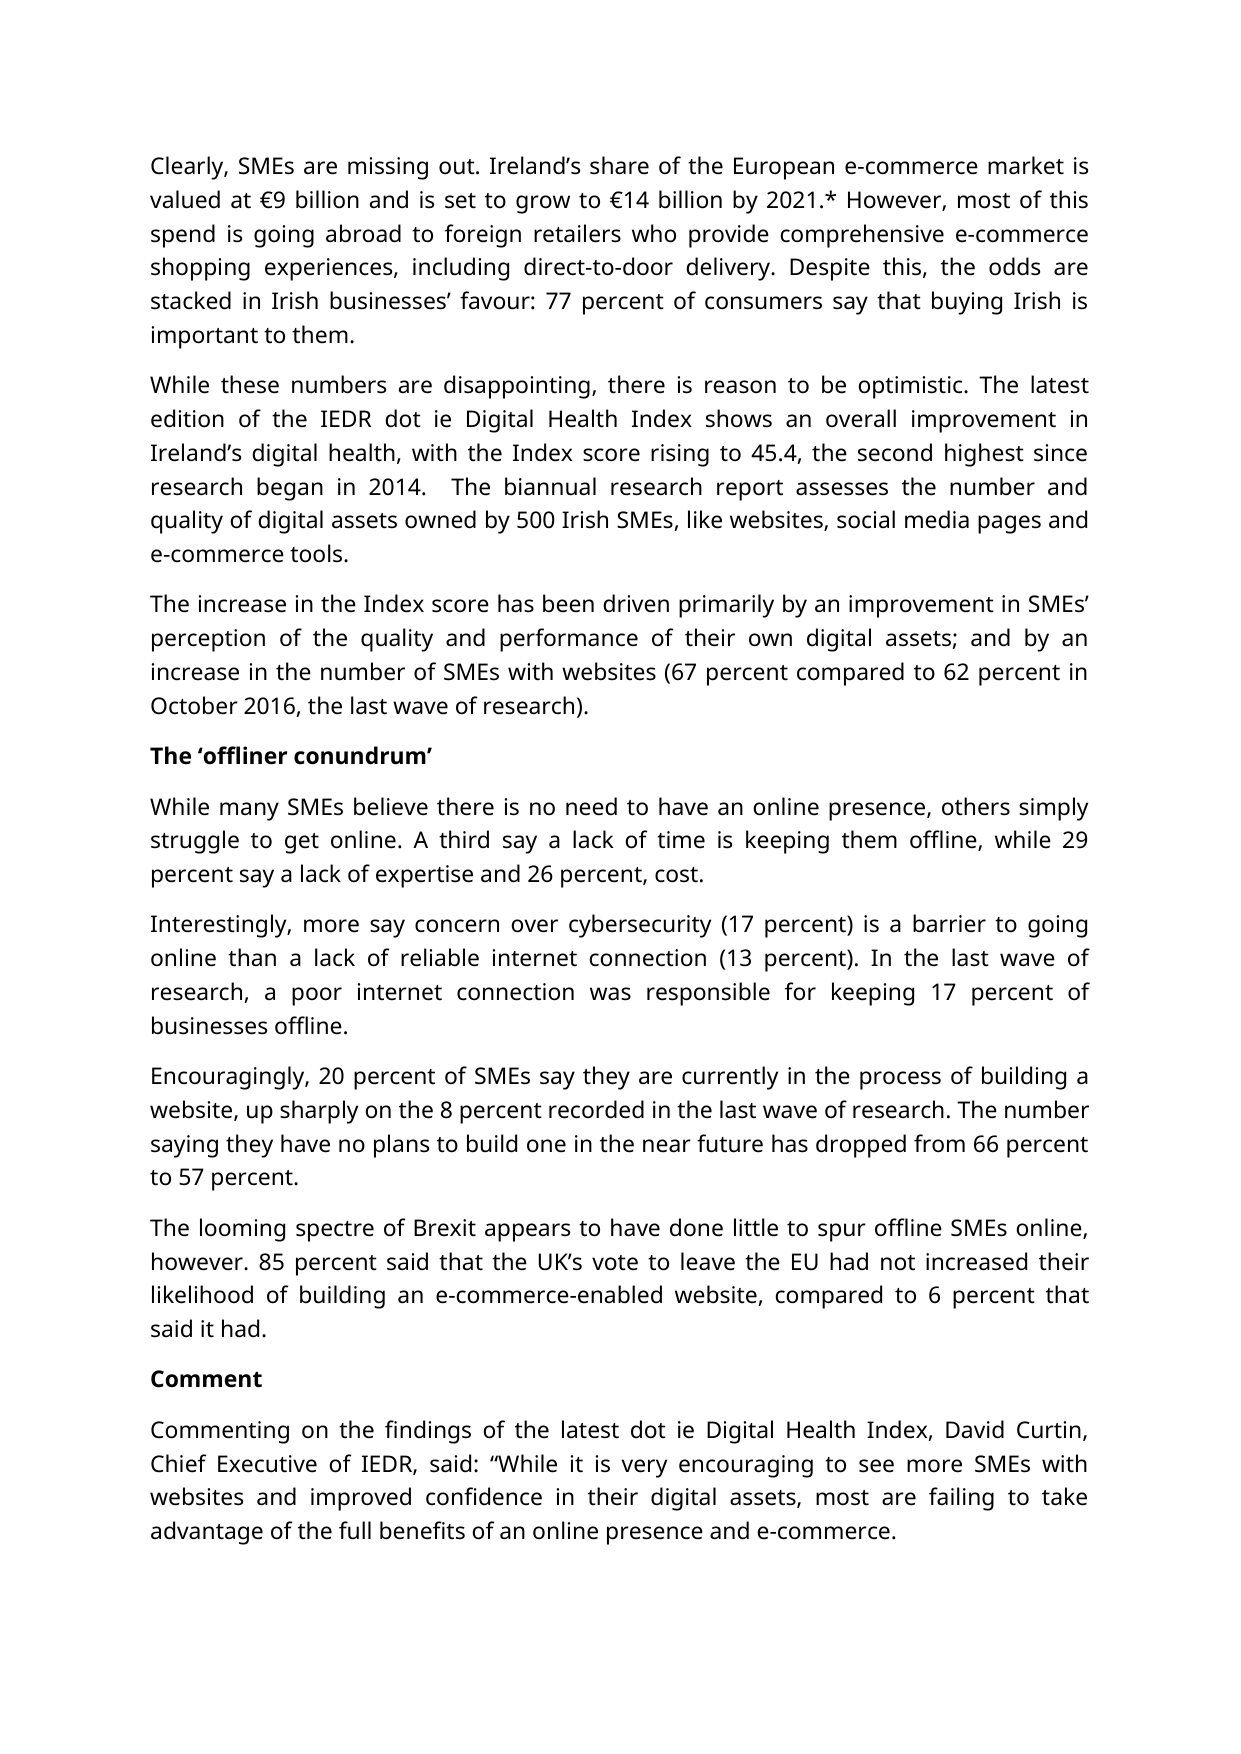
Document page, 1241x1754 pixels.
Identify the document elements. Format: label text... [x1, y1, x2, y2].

text Commenting on the findings of the latest dot ie Digital Health Index, David Curtin, Chief Executive of IEDR, said: “While it is very encouraging to see more SMEs with websites and improved confidence in their digital assets, most are failing to take advantage of the full benefits of an online presence and e-commerce. [150, 1414, 1090, 1546]
text Comment [150, 1363, 1090, 1394]
text The ‘offliner conundrum’ [150, 740, 1090, 771]
text The looming spectre of Brexit appears to have done little to spur offline SMEs online, however. 85 percent said that the UK’s vote to leave the EU had not increased their likelihood of building an e-commerce-enabled website, compared to 6 percent that said it had. [150, 1212, 1090, 1344]
text While these numbers are disappointing, there is reason to be optimistic. The latest edition of the IEDR dot ie Digital Health Index shows an overall improvement in Ireland’s digital health, with the Index score rising to 45.4, the second highest since research began in 2014. The biannual research report assesses the number and quality of digital assets owned by 500 Irish SMEs, like websites, social media pages and e-commerce tools. [150, 369, 1090, 569]
text Encouragingly, 20 percent of SMEs say they are currently in the process of building a website, up sharply on the 8 percent recorded in the last wave of research. The number saying they have no plans to build one in the near future has dropped from 66 percent to 57 percent. [150, 1060, 1090, 1192]
text While many SMEs believe there is no need to have an online presence, others simply struggle to get online. A third say a lack of time is keeping them offline, while 29 percent say a lack of expertise and 26 percent, cost. [150, 790, 1090, 889]
text Clearly, SMEs are missing out. Ireland’s share of the European e-commerce market is valued at €9 billion and is set to grow to €14 billion by 2021.* However, most of this spend is going abroad to foreign retailers who provide comprehensive e-commerce shopping experiences, including direct-to-door delivery. Despite this, the odds are stacked in Irish businesses’ favour: 77 percent of consumers say that buying Irish is important to them. [150, 150, 1090, 350]
text The increase in the Index score has been driven primarily by an improvement in SMEs’ perception of the quality and performance of their own digital assets; and by an increase in the number of SMEs with websites (67 percent compared to 62 percent in October 2016, the last wave of research). [150, 588, 1090, 721]
text Interestingly, more say concern over cybersecurity (17 percent) is a barrier to going online than a lack of reliable internet connection (13 percent). In the last wave of research, a poor internet connection was responsible for keeping 17 percent of businesses offline. [150, 908, 1090, 1041]
